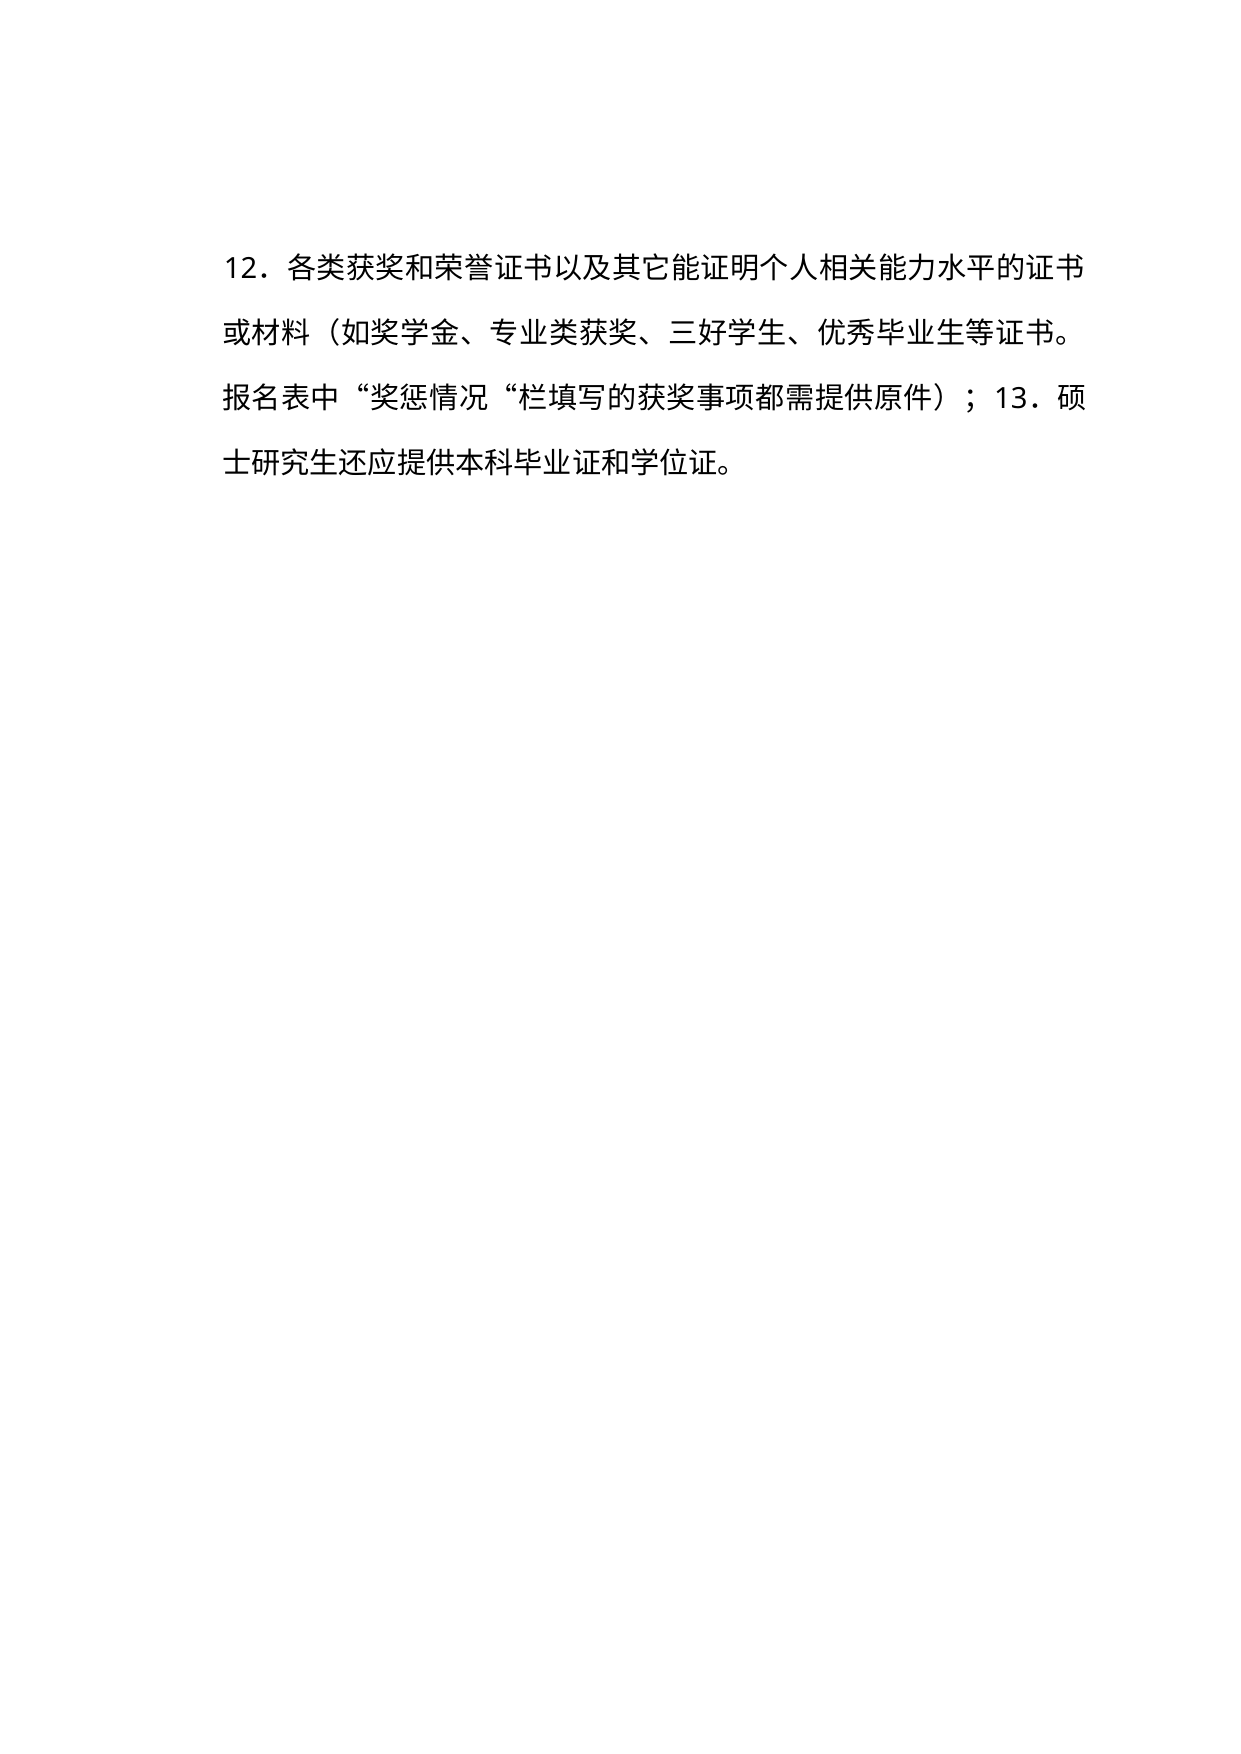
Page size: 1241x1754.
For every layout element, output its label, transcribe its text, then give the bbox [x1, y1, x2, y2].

text 12．各类获奖和荣誉证书以及其它能证明个人相关能力水平的证书或材料（如奖学金、专业类获奖、三好学生、优秀毕业生等证书。报名表中“奖惩情况“栏填写的获奖事项都需提供原件）；13．硕士研究生还应提供本科毕业证和学位证。 [222, 233, 1087, 493]
